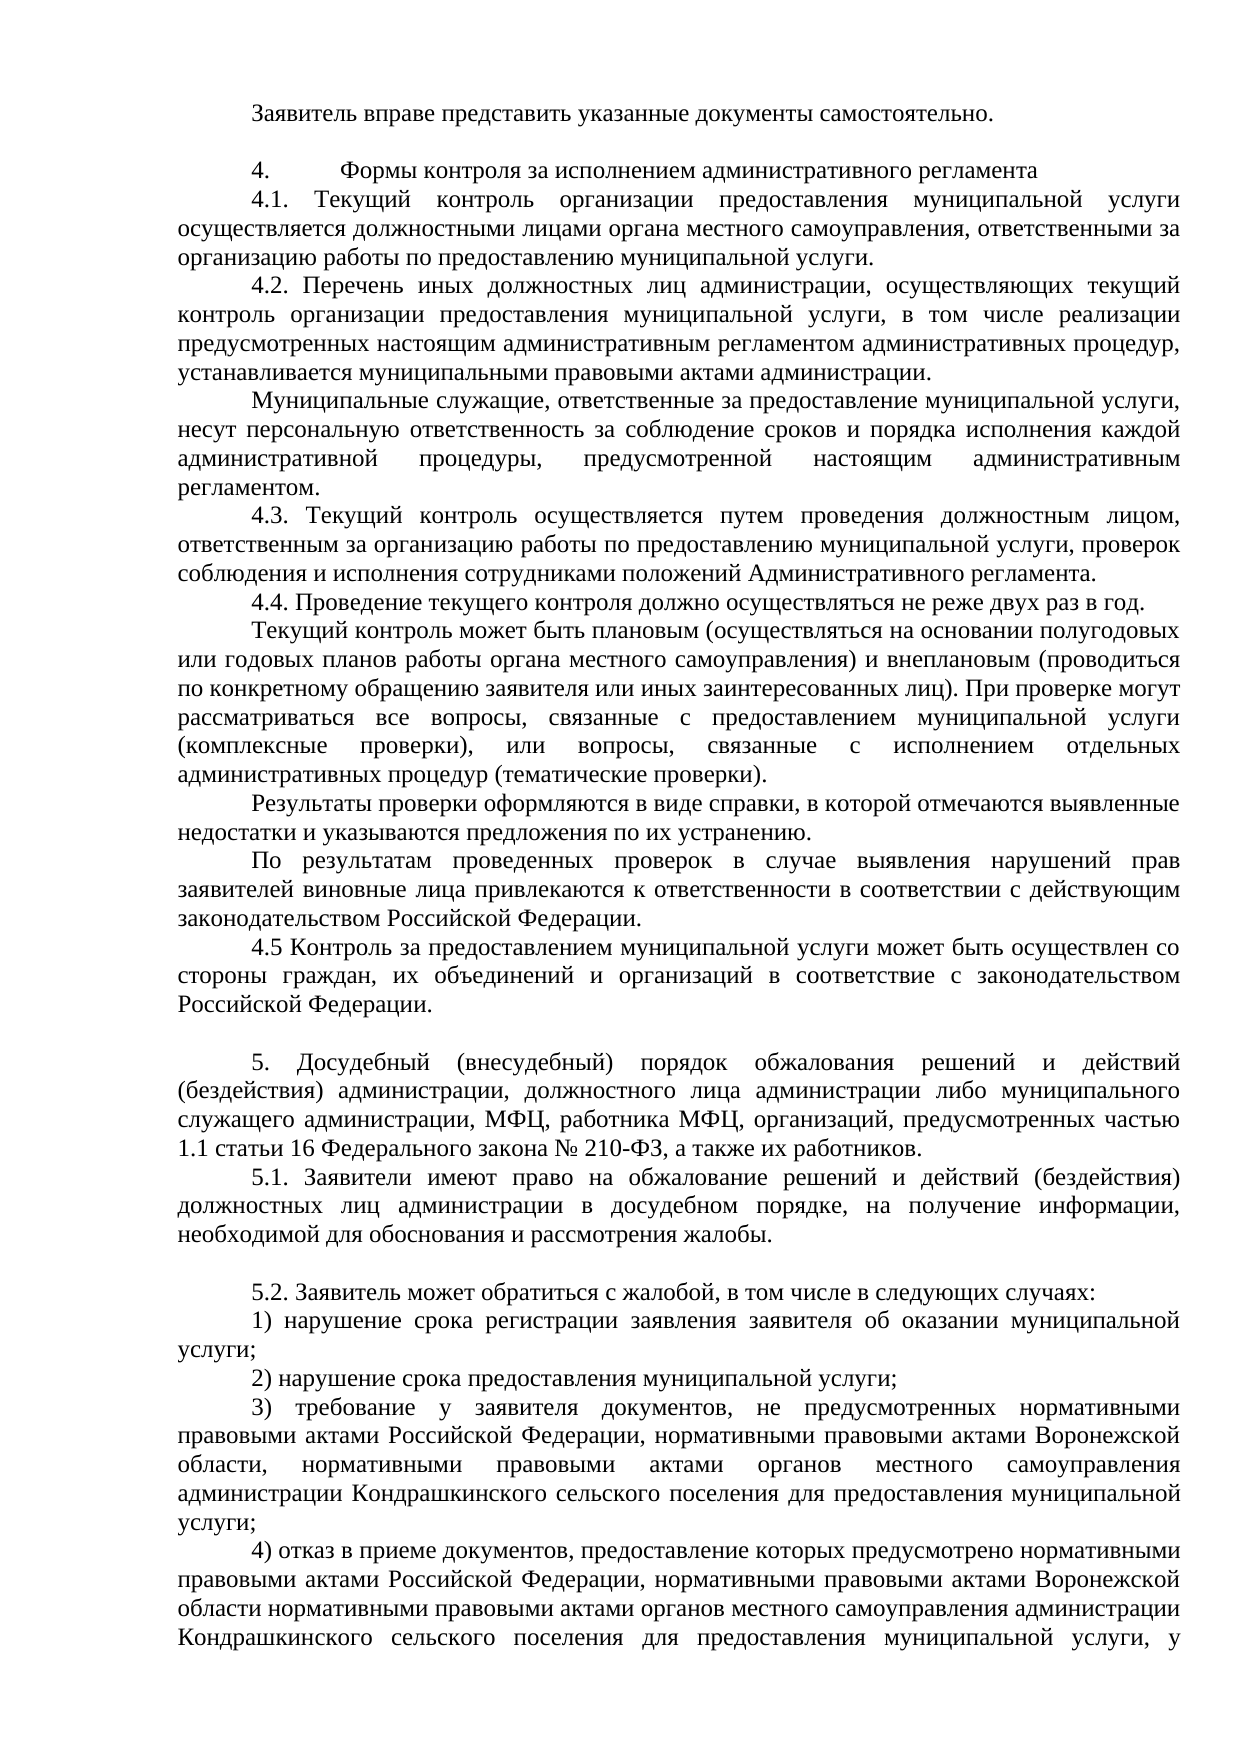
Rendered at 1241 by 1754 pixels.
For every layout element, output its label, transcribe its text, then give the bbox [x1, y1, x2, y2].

text Текущий контроль может быть плановым (осуществляться на основании полугодовых или годовых планов работы органа местного самоуправления) и внеплановым (проводиться по конкретному обращению заявителя или иных заинтересованных лиц). При проверке могут рассматриваться все вопросы, связанные с предоставлением муниципальной услуги (комплексные проверки), или вопросы, связанные с исполнением отдельных административных процедур (тематические проверки). [177, 615, 1181, 788]
text Заявитель вправе представить указанные документы самостоятельно. [177, 98, 1181, 127]
text 4.2. Перечень иных должностных лиц администрации, осуществляющих текущий контроль организации предоставления муниципальной услуги, в том числе реализации предусмотренных настоящим административным регламентом административных процедур, устанавливается муниципальными правовыми актами администрации. [177, 270, 1181, 385]
text 5.1. Заявители имеют право на обжалование решений и действий (бездействия) должностных лиц администрации в досудебном порядке, на получение информации, необходимой для обоснования и рассмотрения жалобы. [177, 1162, 1181, 1248]
text 4.1. Текущий контроль организации предоставления муниципальной услуги осуществляется должностными лицами органа местного самоуправления, ответственными за организацию работы по предоставлению муниципальной услуги. [177, 184, 1181, 270]
text Муниципальные служащие, ответственные за предоставление муниципальной услуги, несут персональную ответственность за соблюдение сроков и порядка исполнения каждой административной процедуры, предусмотренной настоящим административным регламентом. [177, 385, 1181, 500]
text Результаты проверки оформляются в виде справки, в которой отмечаются выявленные недостатки и указываются предложения по их устранению. [177, 788, 1181, 845]
text 4.5 Контроль за предоставлением муниципальной услуги может быть осуществлен со стороны граждан, их объединений и организаций в соответствие с законодательством Российской Федерации. [177, 932, 1181, 1018]
list Формы контроля за исполнением административного регламента [177, 155, 1181, 184]
text 4.4. Проведение текущего контроля должно осуществляться не реже двух раз в год. [177, 587, 1181, 615]
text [177, 1535, 1181, 1650]
text По результатам проведенных проверок в случае выявления нарушений прав заявителей виновные лица привлекаются к ответственности в соответствии с действующим законодательством Российской Федерации. [177, 845, 1181, 932]
text 1) нарушение срока регистрации заявления заявителя об оказании муниципальной услуги; [177, 1305, 1181, 1363]
text 3) требование у заявителя документов, не предусмотренных нормативными правовыми актами Российской Федерации, нормативными правовыми актами Воронежской области, нормативными правовыми актами органов местного самоуправления администрации Кондрашкинского сельского поселения для предоставления муниципальной услуги; [177, 1392, 1181, 1535]
text 2) нарушение срока предоставления муниципальной услуги; [177, 1363, 1181, 1392]
text 5.2. Заявитель может обратиться с жалобой, в том числе в следующих случаях: [177, 1277, 1181, 1305]
text 4.3. Текущий контроль осуществляется путем проведения должностным лицом, ответственным за организацию работы по предоставлению муниципальной услуги, проверок соблюдения и исполнения сотрудниками положений Административного регламента. [177, 500, 1181, 587]
text 5. Досудебный (внесудебный) порядок обжалования решений и действий (бездействия) администрации, должностного лица администрации либо муниципального служащего администрации, МФЦ, работника МФЦ, организаций, предусмотренных частью 1.1 статьи 16 Федерального закона № 210-ФЗ, а также их работников. [177, 1047, 1181, 1162]
